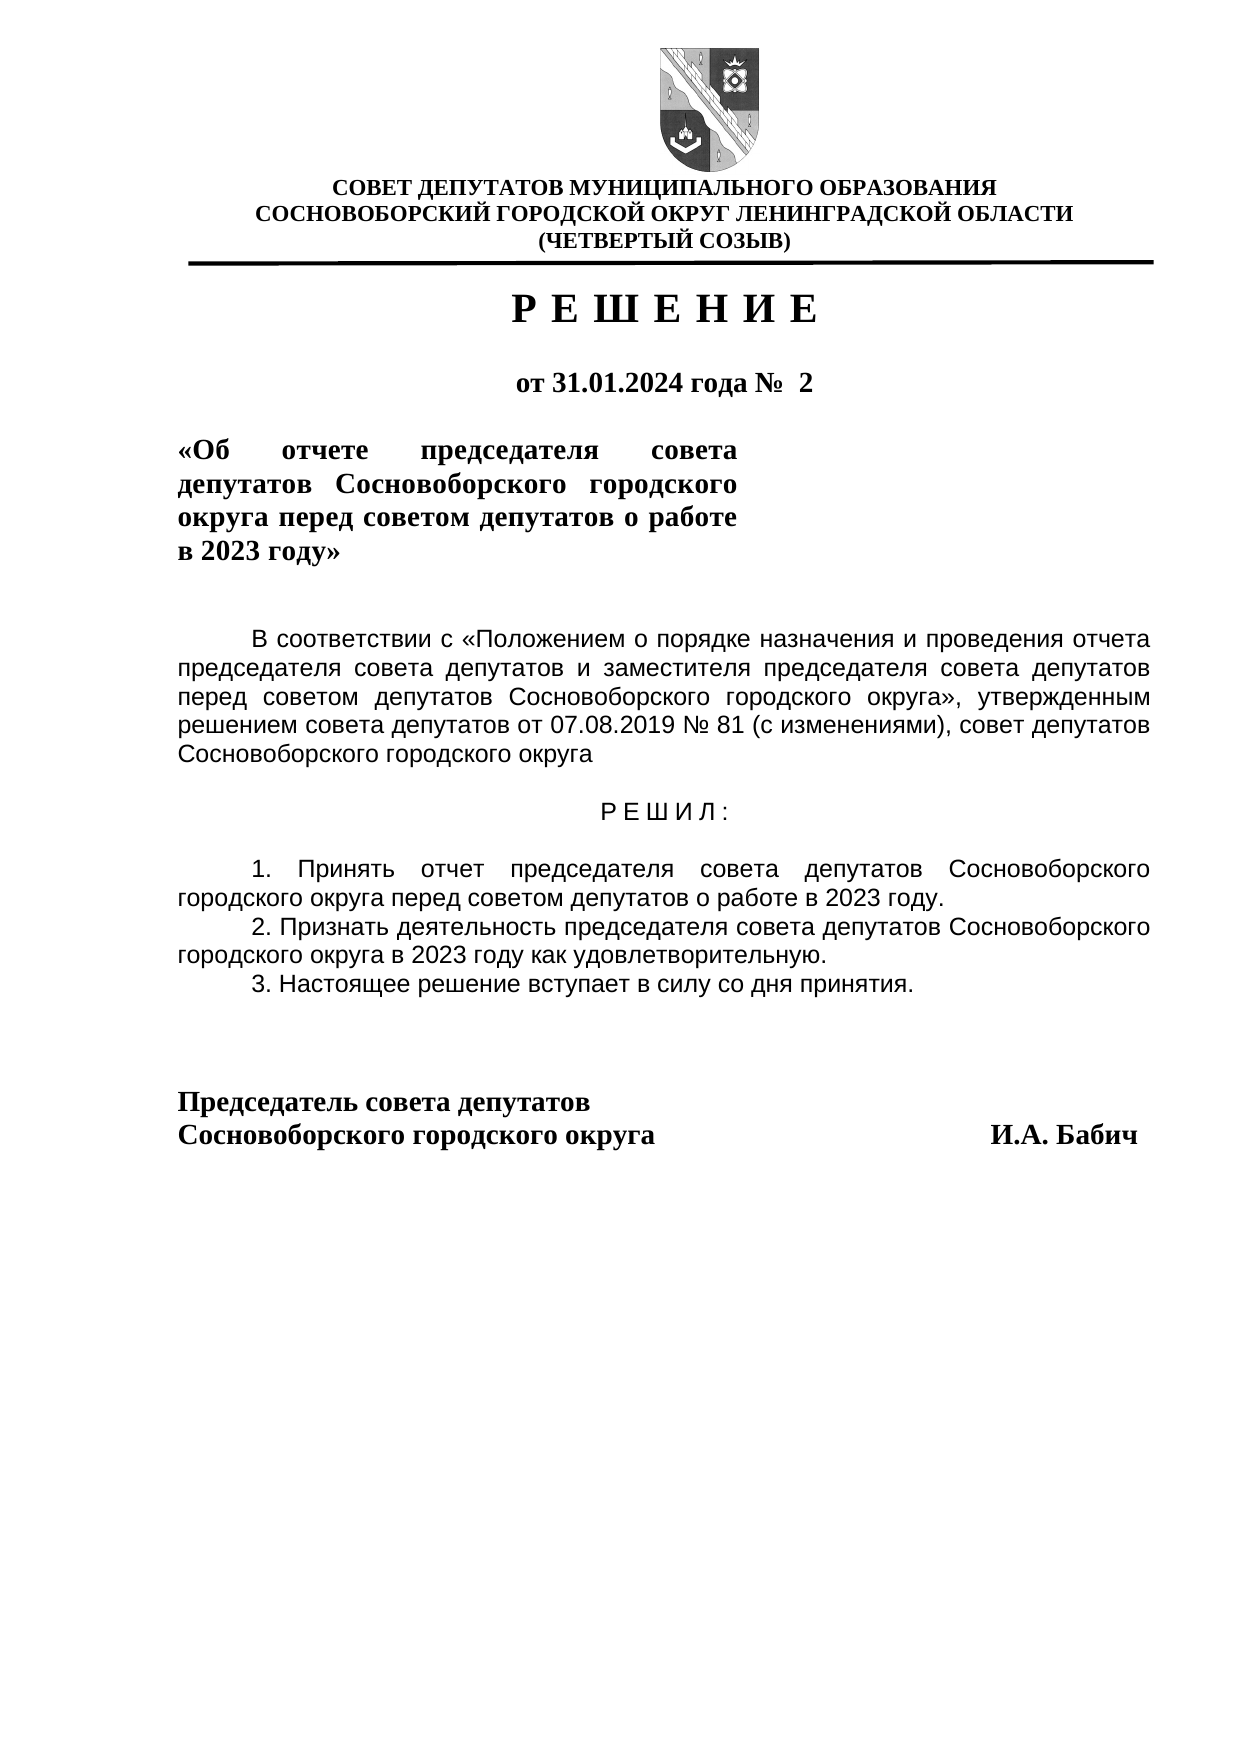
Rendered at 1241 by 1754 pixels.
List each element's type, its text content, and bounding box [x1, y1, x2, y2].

text 2. Признать деятельность председателя совета депутатов Сосновоборского городского округа в 2023 году как удовлетворительную. [177, 911, 1152, 969]
text (ЧЕТВЕРТЫЙ СОЗЫВ) [177, 227, 1152, 253]
text СОВЕТ ДЕПУТАТОВ МУНИЦИПАЛЬНОГО ОБРАЗОВАНИЯ [177, 118, 1152, 201]
text Р Е Ш Е Н И Е [177, 284, 1152, 332]
text РЕШИЛ: [177, 796, 1152, 825]
text от 31.01.2024 года № 2 [177, 365, 1152, 399]
text Сосновоборского городского округа И.А. Бабич [177, 1117, 1152, 1151]
text 3. Настоящее решение вступает в силу со дня принятия. [177, 969, 1152, 998]
picture [660, 46, 761, 175]
text В соответствии с «Положением о порядке назначения и проведения отчета председателя совета депутатов и заместителя председателя совета депутатов перед советом депутатов Сосновоборского городского округа», утвержденным решением совета депутатов от 07.08.2019 № 81 (с изменениями), совет депутатов Сосновоборского городского округа [177, 624, 1152, 768]
text СОСНОВОБОРСКИЙ ГОРОДСКОЙ ОКРУГ ЛЕНИНГРАДСКОЙ ОБЛАСТИ [177, 201, 1152, 227]
text 1. Принять отчет председателя совета депутатов Сосновоборского городского округа перед советом депутатов о работе в 2023 году. [177, 854, 1152, 911]
text «Об отчете председателя совета депутатов Сосновоборского городского округа перед советом депутатов о работе в 2023 году» [177, 432, 738, 566]
text Председатель совета депутатов [177, 1084, 1152, 1117]
